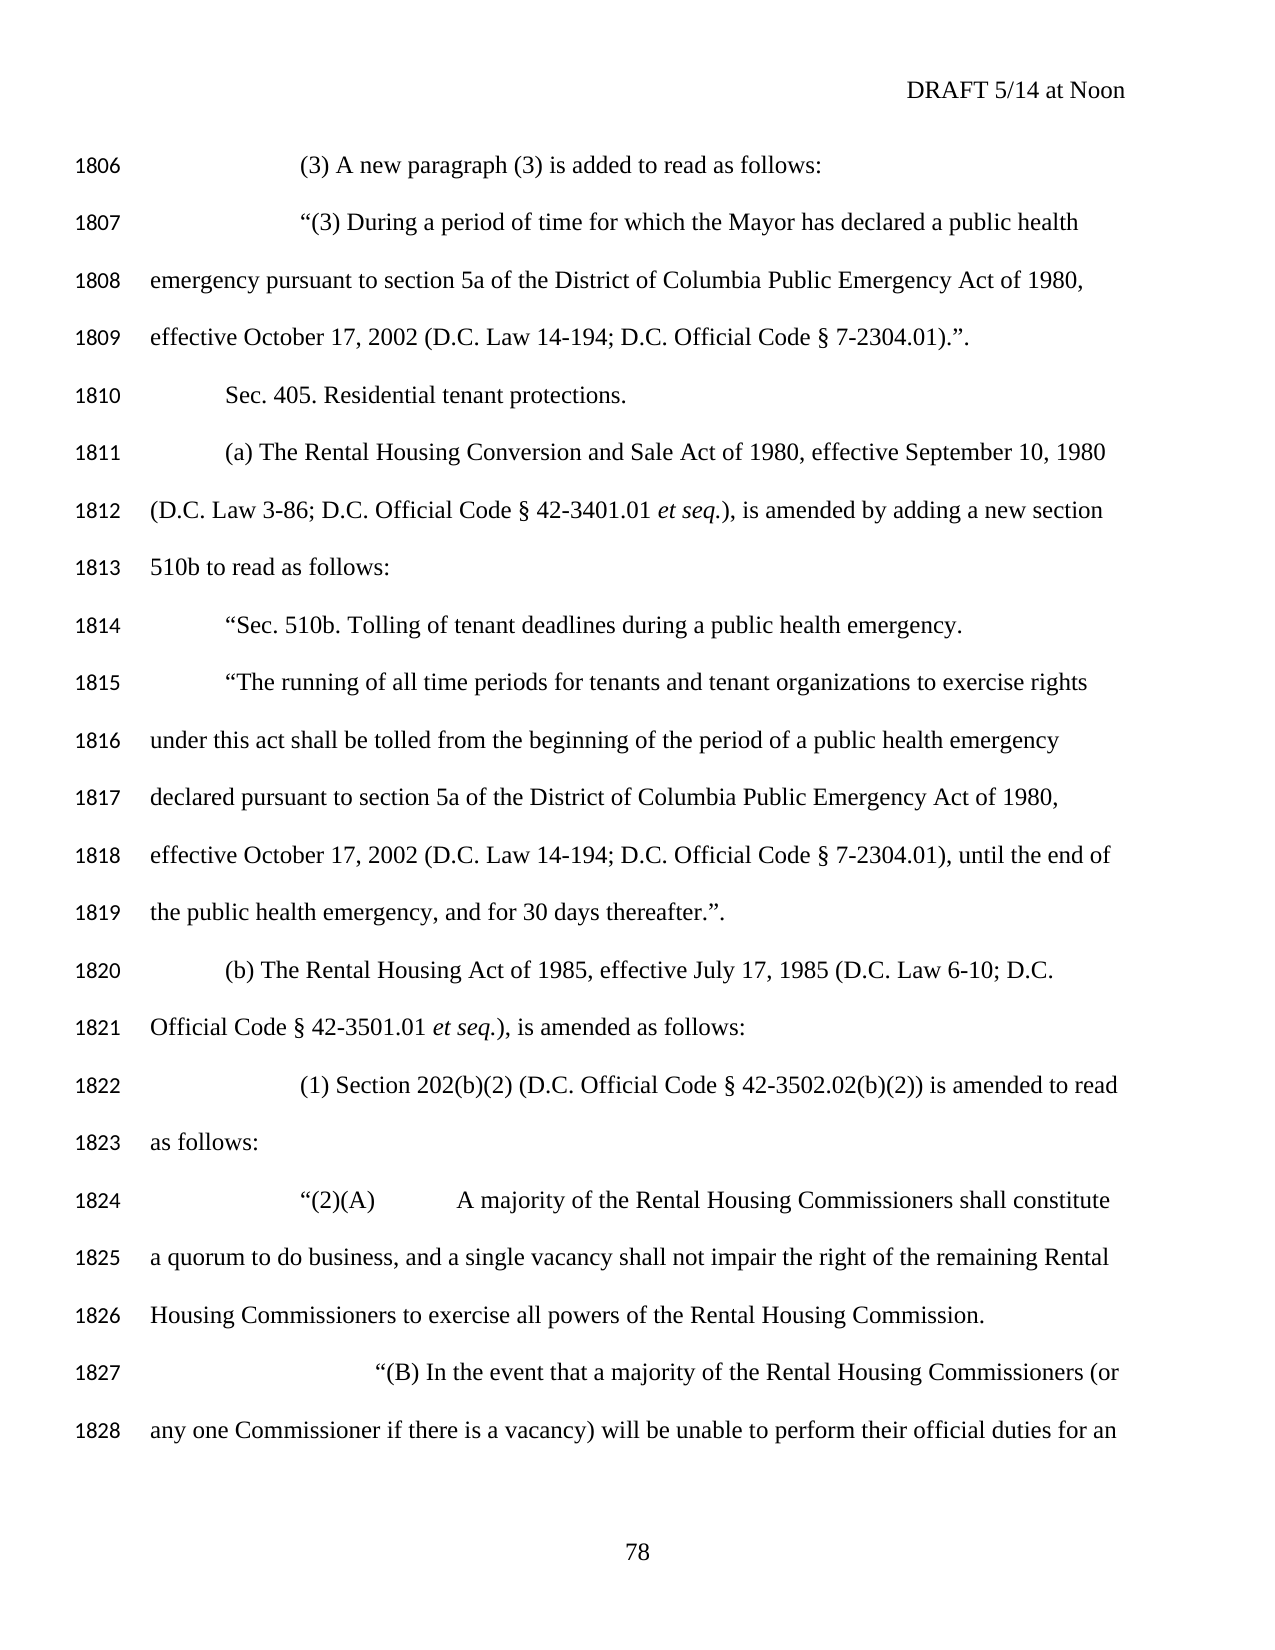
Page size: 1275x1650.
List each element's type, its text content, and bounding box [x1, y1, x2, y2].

text “The running of all time periods for tenants and tenant organizations to exercise rights under this act shall be tolled from the beginning of the period of a public health emergency declared pursuant to section 5a of the District of Columbia Public Emergency Act of 1980, effective October 17, 2002 (D.C. Law 14-194; D.C. Official Code § 7-2304.01), until the end of the public health emergency, and for 30 days thereafter.”. [150, 667, 1125, 926]
text (b) The Rental Housing Act of 1985, effective July 17, 1985 (D.C. Law 6-10; D.C. Official Code § 42-3501.01 et seq.), is amended as follows: [150, 955, 1125, 1041]
text “(2)(A) A majority of the Rental Housing Commissioners shall constitute a quorum to do business, and a single vacancy shall not impair the right of the remaining Rental Housing Commissioners to exercise all powers of the Rental Housing Commission. [150, 1185, 1125, 1329]
text (a) The Rental Housing Conversion and Sale Act of 1980, effective September 10, 1980 (D.C. Law 3-86; D.C. Official Code § 42-3401.01 et seq.), is amended by adding a new section 510b to read as follows: [150, 437, 1125, 581]
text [150, 1357, 1125, 1444]
text (1) Section 202(b)(2) (D.C. Official Code § 42-3502.02(b)(2)) is amended to read as follows: [150, 1070, 1125, 1156]
text (3) A new paragraph (3) is added to read as follows: [225, 150, 1125, 179]
text “(3) During a period of time for which the Mayor has declared a public health emergency pursuant to section 5a of the District of Columbia Public Emergency Act of 1980, effective October 17, 2002 (D.C. Law 14-194; D.C. Official Code § 7-2304.01).”. [150, 207, 1125, 351]
text “Sec. 510b. Tolling of tenant deadlines during a public health emergency. [150, 610, 1125, 639]
subtitle Sec. 405. Residential tenant protections. [150, 380, 1125, 409]
